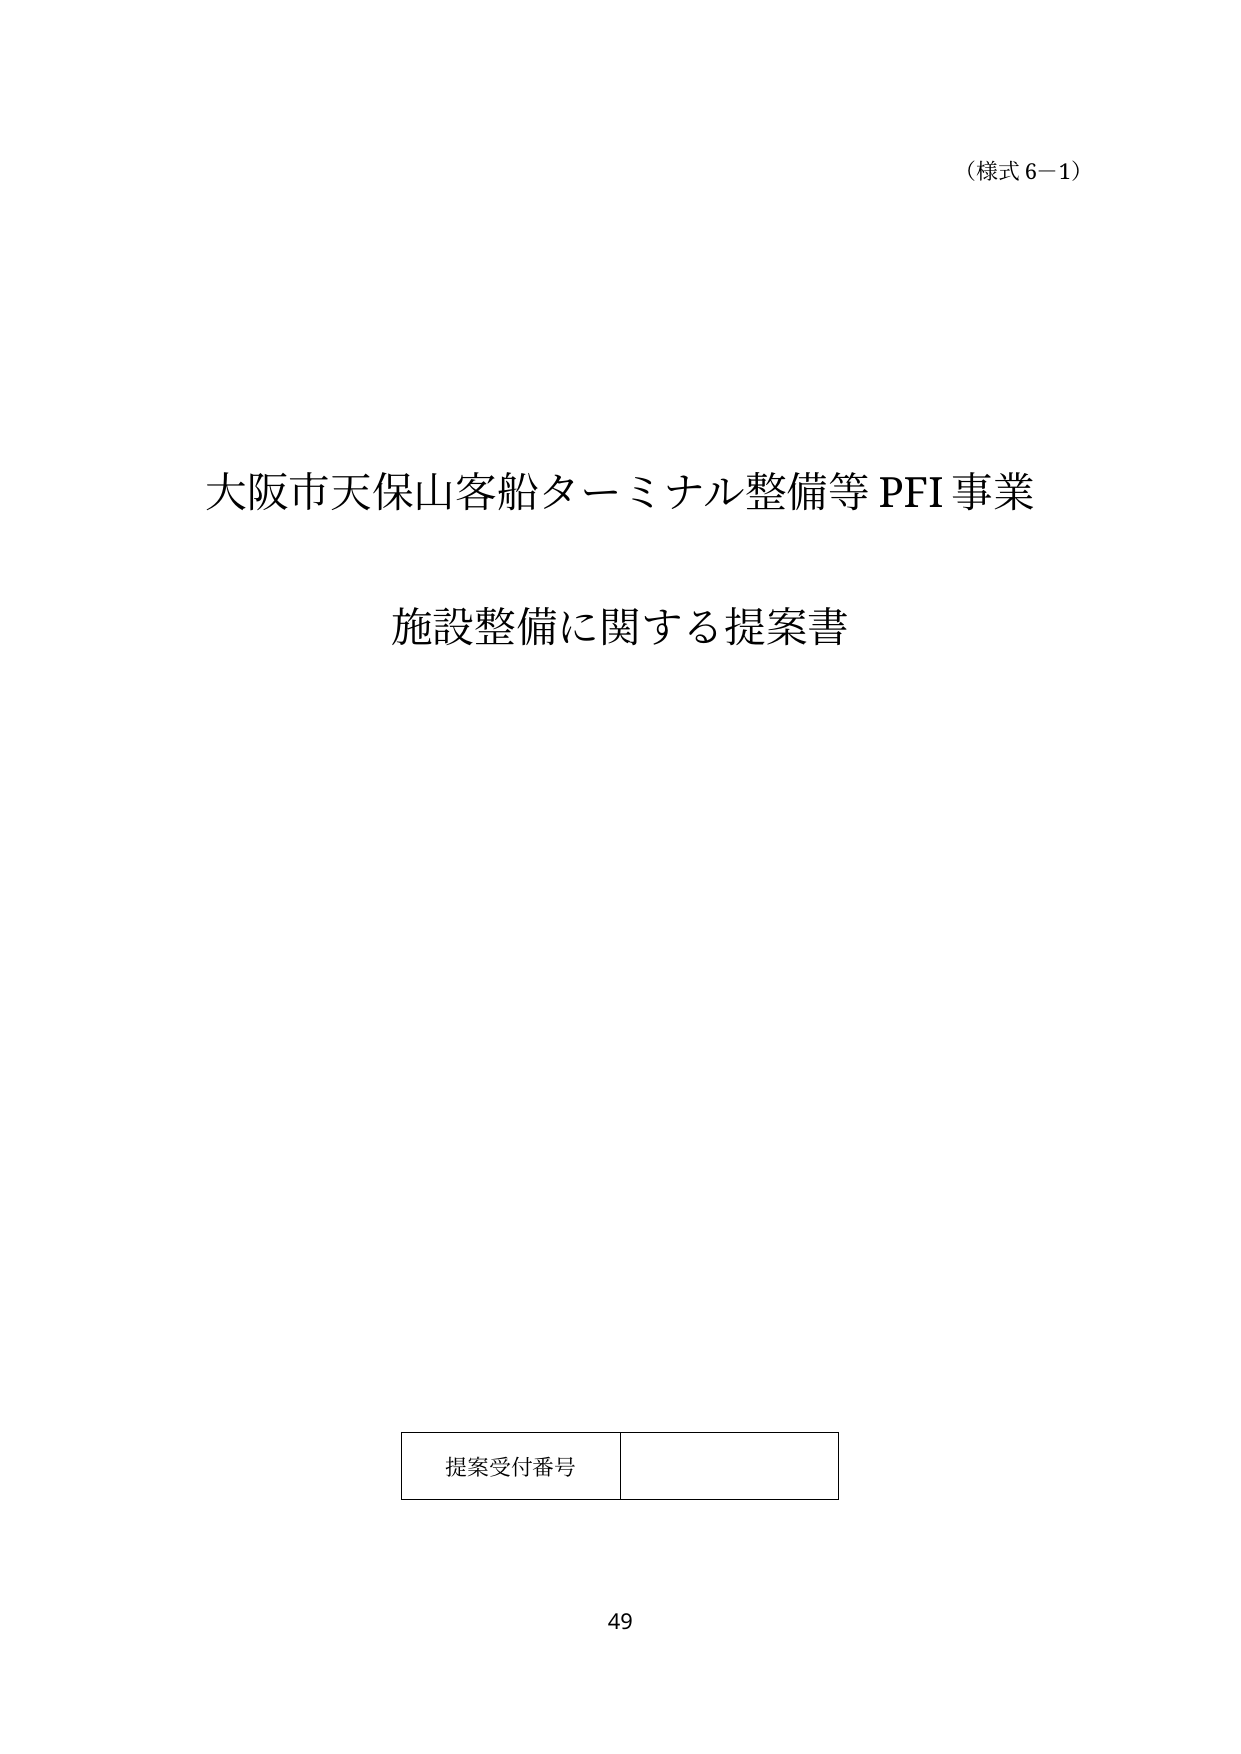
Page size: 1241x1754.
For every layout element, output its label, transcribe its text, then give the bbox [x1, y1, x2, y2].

table_header [621, 1433, 838, 1499]
text 施設整備に関する提案書 [148, 591, 1092, 658]
text （様式6－1） [148, 153, 1092, 187]
table_header 提案受付番号 [402, 1433, 620, 1499]
text 大阪市天保山客船ターミナル整備等PFI事業 [148, 456, 1092, 523]
